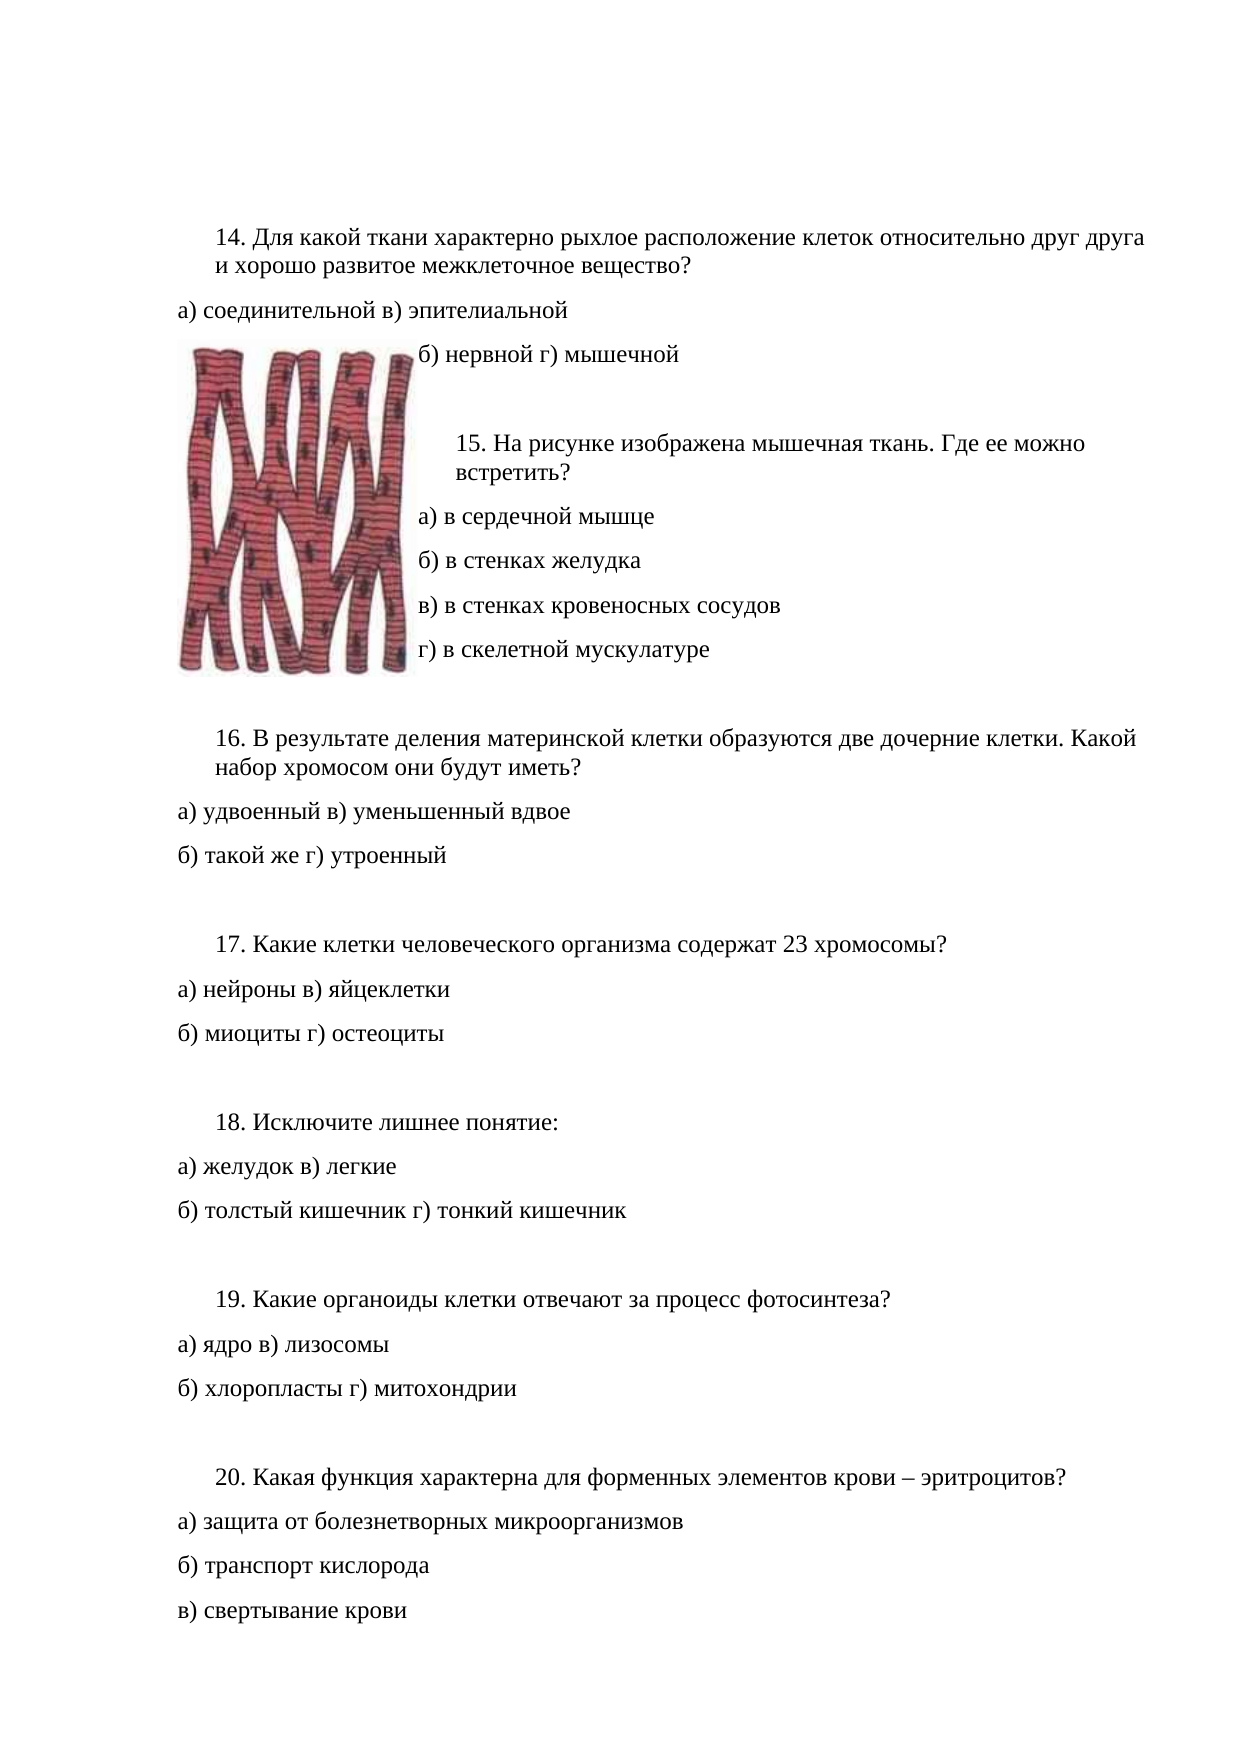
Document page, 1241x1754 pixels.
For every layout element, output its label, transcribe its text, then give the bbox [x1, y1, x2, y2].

text а) желудок в) легкие [177, 1151, 1152, 1180]
text а) ядро в) лизосомы [177, 1329, 1152, 1357]
text а) удвоенный в) уменьшенный вдвое [177, 796, 1152, 825]
text а) нейроны в) яйцеклетки [177, 974, 1152, 1002]
text б) толстый кишечник г) тонкий кишечник [177, 1196, 1152, 1224]
text а) в сердечной мышце [418, 501, 1152, 530]
text 14. Для какой ткани характерно рыхлое расположение клеток относительно друг друга и хорошо развитое межклеточное вещество? [215, 222, 1152, 279]
text а) защита от болезнетворных микроорганизмов [177, 1506, 1152, 1535]
text 15. На рисунке изображена мышечная ткань. Где ее можно встретить? [418, 428, 1152, 486]
text б) миоциты г) остеоциты [177, 1018, 1152, 1047]
text 20. Какая функция характерна для форменных элементов крови – эритроцитов? [215, 1462, 1152, 1491]
text б) такой же г) утроенный [177, 841, 1152, 869]
text а) соединительной в) эпителиальной [177, 295, 1152, 324]
picture [177, 339, 418, 677]
text г) в скелетной мускулатуре [418, 634, 1152, 663]
text б) транспорт кислорода [177, 1551, 1152, 1579]
text в) свертывание крови [177, 1595, 1152, 1624]
text 17. Какие клетки человеческого организма содержат 23 хромосомы? [215, 929, 1152, 958]
text 16. В результате деления материнской клетки образуются две дочерние клетки. Какой набор хромосом они будут иметь? [215, 723, 1152, 781]
text б) в стенках желудка [418, 546, 1152, 574]
text 18. Исключите лишнее понятие: [215, 1107, 1152, 1136]
text б) нервной г) мышечной [418, 339, 1152, 368]
text б) хлоропласты г) митохондрии [177, 1373, 1152, 1402]
text 19. Какие органоиды клетки отвечают за процесс фотосинтеза? [215, 1284, 1152, 1313]
text в) в стенках кровеносных сосудов [418, 590, 1152, 619]
